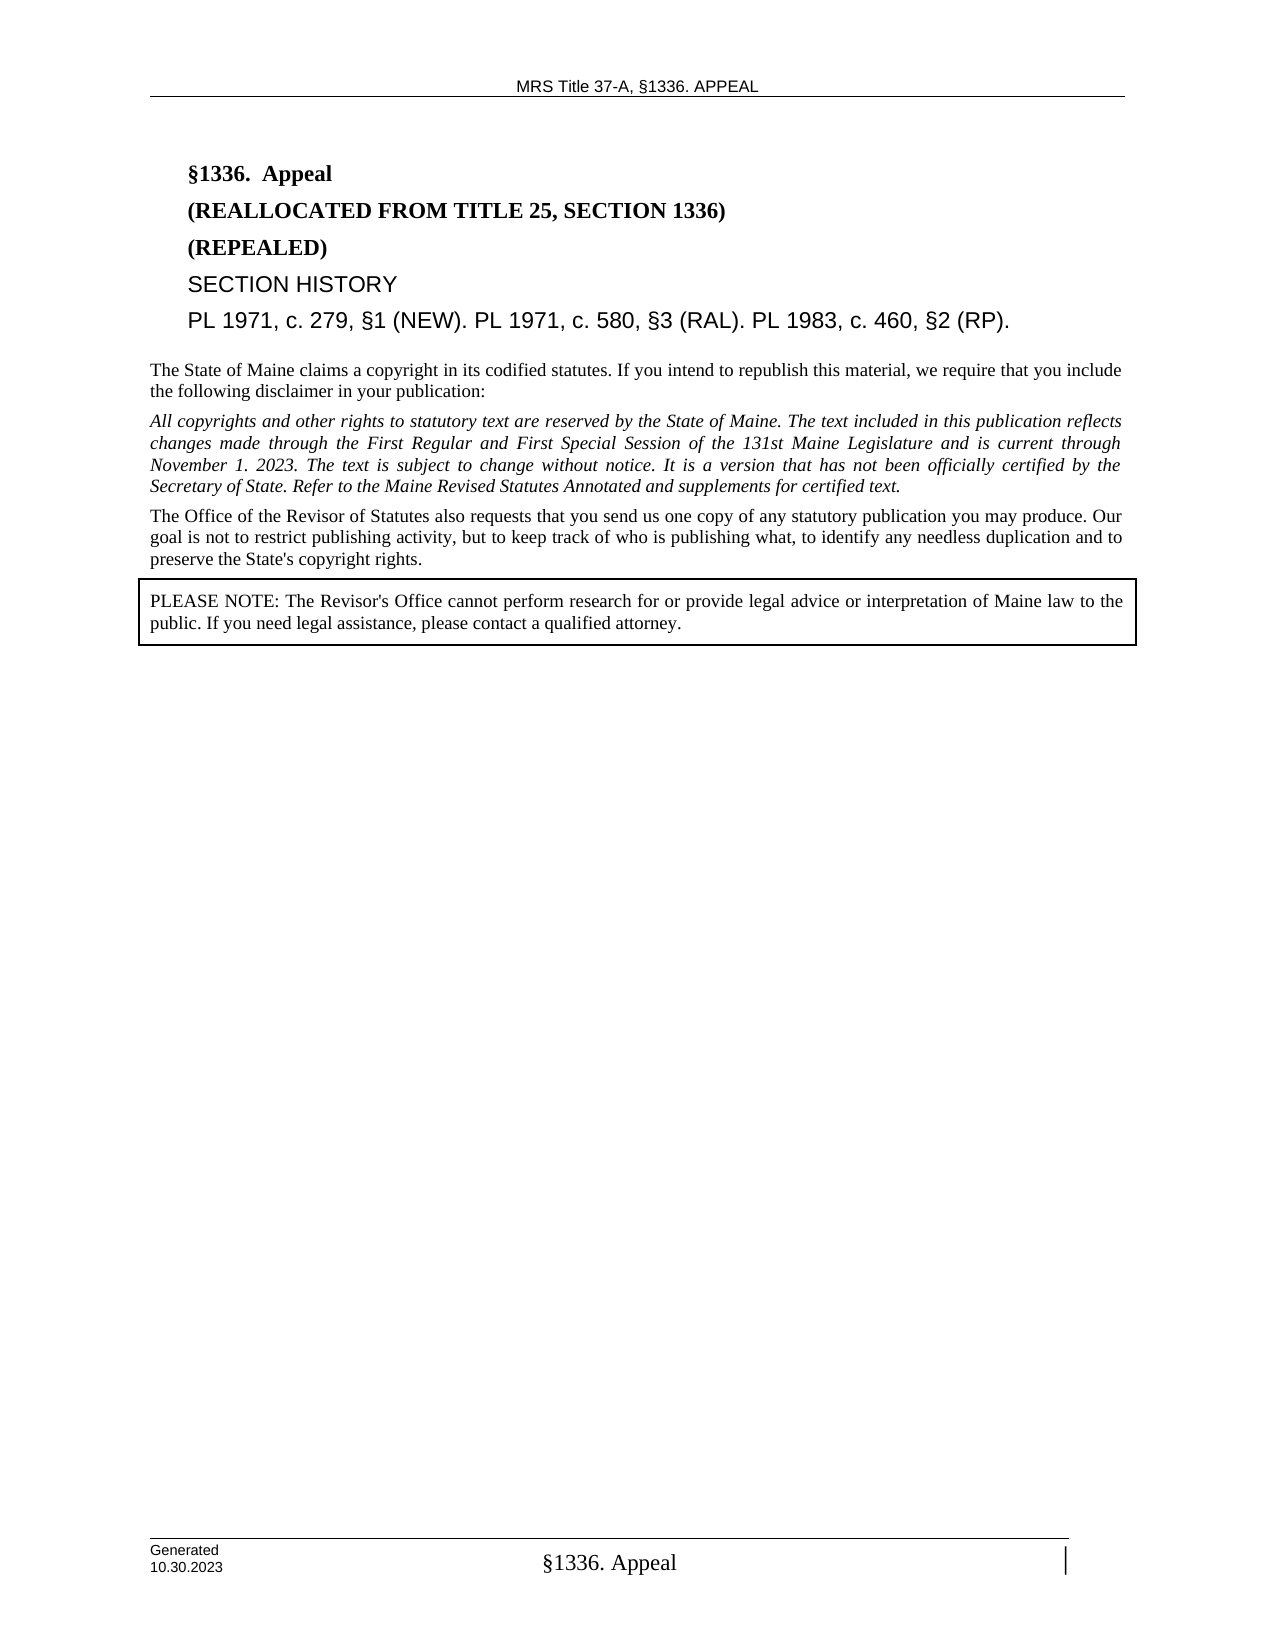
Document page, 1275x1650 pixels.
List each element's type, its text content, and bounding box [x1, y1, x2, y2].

text The Office of the Revisor of Statutes also requests that you send us one copy of any statutory publication you may produce. Our goal is not to restrict publishing activity, but to keep track of who is publishing what, to identify any needless duplication and to preserve the State's copyright rights. [150, 505, 1125, 569]
text (REALLOCATED FROM TITLE 25, SECTION 1336) [187, 197, 1125, 223]
text (REPEALED) [187, 234, 1125, 260]
text PLEASE NOTE: The Revisor's Office cannot perform research for or provide legal advice or interpretation of Maine law to the public. If you need legal assistance, please contact a qualified attorney. [140, 580, 1135, 644]
text The State of Maine claims a copyright in its codified statutes. If you intend to republish this material, we require that you include the following disclaimer in your publication: [150, 359, 1125, 402]
text §1336. Appeal [187, 160, 1125, 187]
text All copyrights and other rights to statutory text are reserved by the State of Maine. The text included in this publication reflects changes made through the First Regular and First Special Session of the 131st Maine Legislature and is current through November 1. 2023 . The text is subject to change without notice. It is a version that has not been officially certified by the Secretary of State. Refer to the Maine Revised Statutes Annotated and supplements for certified text. [150, 410, 1125, 497]
text SECTION HISTORY [187, 271, 1125, 297]
text PL 1971, c. 279, §1 (NEW). PL 1971, c. 580, §3 (RAL). PL 1983, c. 460, §2 (RP). [187, 307, 1125, 334]
